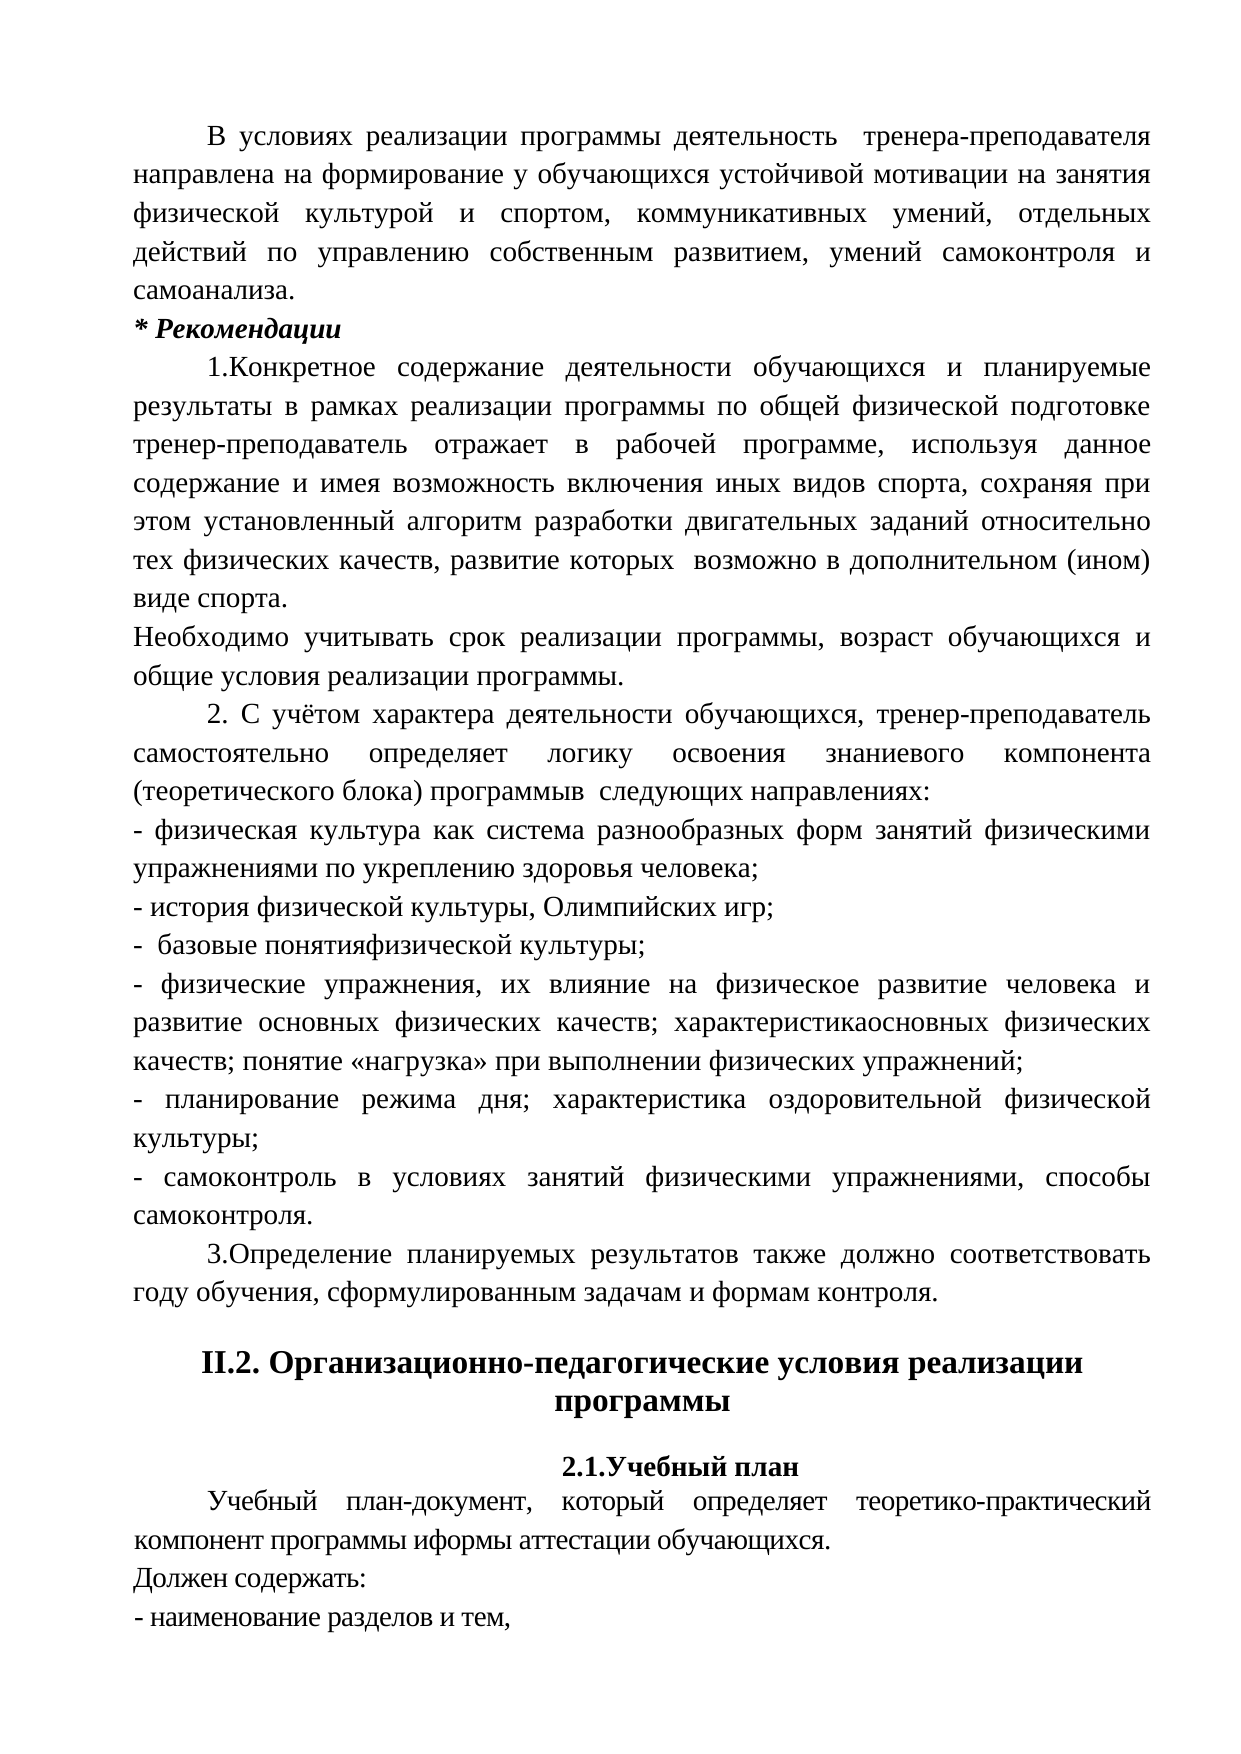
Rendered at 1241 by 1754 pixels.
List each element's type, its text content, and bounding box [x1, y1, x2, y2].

text 3.Определение планируемых результатов также должно соответствовать году обучения, сформулированным задачам и формам контроля. [133, 1236, 1152, 1308]
text Необходимо учитывать срок реализации программы, возраст обучающихся и общие условия реализации программы. [133, 619, 1152, 691]
text 2. С учётом характера деятельности обучающихся, тренер-преподаватель самостоятельно определяет логику освоения знаниевого компонента (теоретического блока) программыв следующих направлениях: [133, 696, 1152, 807]
text II.2. Организационно-педагогические условия реализации программы [133, 1342, 1152, 1419]
text - физические упражнения, их влияние на физическое развитие человека и развитие основных физических качеств; характеристикаосновных физических качеств; понятие «нагрузка» при выполнении физических упражнений; [133, 966, 1152, 1077]
text Должен содержать: [133, 1561, 1152, 1594]
text - базовые понятияфизической культуры; [133, 927, 1152, 961]
text - самоконтроль в условиях занятий физическими упражнениями, способы самоконтроля. [133, 1159, 1152, 1231]
text В условиях реализации программы деятельность тренера-преподавателя направлена на формирование у обучающихся устойчивой мотивации на занятия физической культурой и спортом, коммуникативных умений, отдельных действий по управлению собственным развитием, умений самоконтроля и самоанализа. [133, 118, 1152, 306]
text 1.Конкретное содержание деятельности обучающихся и планируемые результаты в рамках реализации программы по общей физической подготовке тренер-преподаватель отражает в рабочей программе, используя данное содержание и имея возможность включения иных видов спорта, сохраняя при этом установленный алгоритм разработки двигательных заданий относительно тех физических качеств, развитие которых возможно в дополнительном (ином) виде спорта. [133, 349, 1152, 614]
text 2.1.Учебный план [134, 1448, 1152, 1483]
text - наименование разделов и тем, [134, 1599, 1152, 1633]
text - физическая культура как система разнообразных форм занятий физическими упражнениями по укреплению здоровья человека; [133, 812, 1152, 884]
text - история физической культуры, Олимпийских игр; [133, 889, 1152, 922]
text - планирование режима дня; характеристика оздоровительной физической культуры; [133, 1082, 1152, 1154]
text * Рекомендации [133, 311, 1152, 344]
text Учебный план-документ, который определяет теоретико-практический компонент программы иформы аттестации обучающихся. [134, 1483, 1152, 1556]
